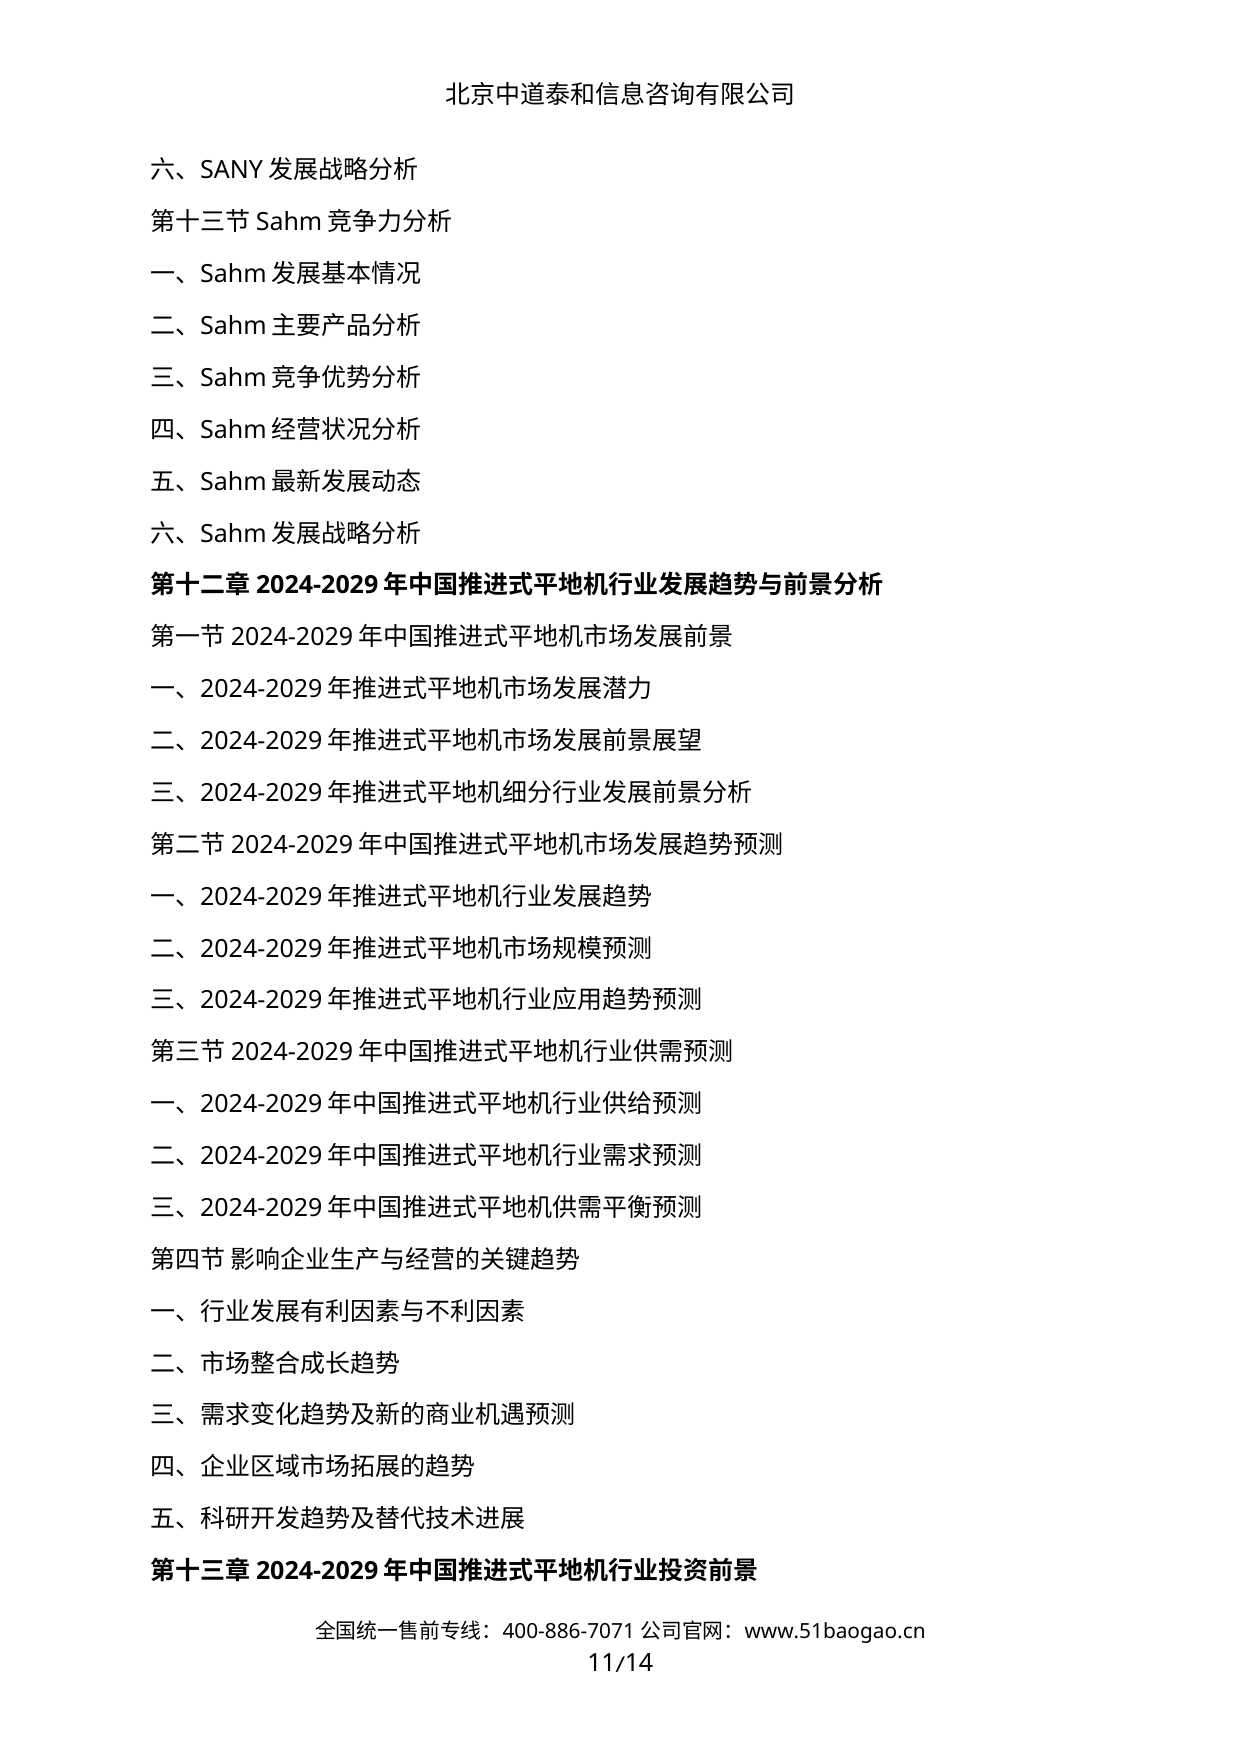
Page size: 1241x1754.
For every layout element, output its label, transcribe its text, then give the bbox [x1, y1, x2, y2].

text 一、Sahm发展基本情况 [150, 254, 1090, 290]
text 三、2024-2029年推进式平地机细分行业发展前景分析 [150, 772, 1090, 809]
text 第十三章 2024-2029年中国推进式平地机行业投资前景 [150, 1551, 1090, 1587]
text 一、2024-2029年推进式平地机市场发展潜力 [150, 669, 1090, 705]
text 二、Sahm主要产品分析 [150, 306, 1090, 342]
text 第十二章 2024-2029年中国推进式平地机行业发展趋势与前景分析 [150, 565, 1090, 601]
text 第三节 2024-2029年中国推进式平地机行业供需预测 [150, 1032, 1090, 1068]
text 一、行业发展有利因素与不利因素 [150, 1291, 1090, 1327]
text 二、市场整合成长趋势 [150, 1343, 1090, 1379]
text 一、2024-2029年推进式平地机行业发展趋势 [150, 876, 1090, 912]
text 第四节 影响企业生产与经营的关键趋势 [150, 1239, 1090, 1276]
text 二、2024-2029年中国推进式平地机行业需求预测 [150, 1136, 1090, 1172]
text 五、Sahm最新发展动态 [150, 461, 1090, 497]
text 三、2024-2029年推进式平地机行业应用趋势预测 [150, 980, 1090, 1016]
text 一、2024-2029年中国推进式平地机行业供给预测 [150, 1084, 1090, 1120]
text 第十三节 Sahm竞争力分析 [150, 202, 1090, 238]
text 四、Sahm经营状况分析 [150, 409, 1090, 446]
text 三、需求变化趋势及新的商业机遇预测 [150, 1395, 1090, 1431]
text 三、Sahm竞争优势分析 [150, 357, 1090, 394]
text 六、SANY发展战略分析 [150, 150, 1090, 186]
text 三、2024-2029年中国推进式平地机供需平衡预测 [150, 1187, 1090, 1224]
text 二、2024-2029年推进式平地机市场规模预测 [150, 928, 1090, 964]
text 五、科研开发趋势及替代技术进展 [150, 1499, 1090, 1535]
text 二、2024-2029年推进式平地机市场发展前景展望 [150, 721, 1090, 757]
text 六、Sahm发展战略分析 [150, 513, 1090, 549]
text 第一节 2024-2029年中国推进式平地机市场发展前景 [150, 617, 1090, 653]
text 四、企业区域市场拓展的趋势 [150, 1447, 1090, 1483]
text 第二节 2024-2029年中国推进式平地机市场发展趋势预测 [150, 824, 1090, 861]
